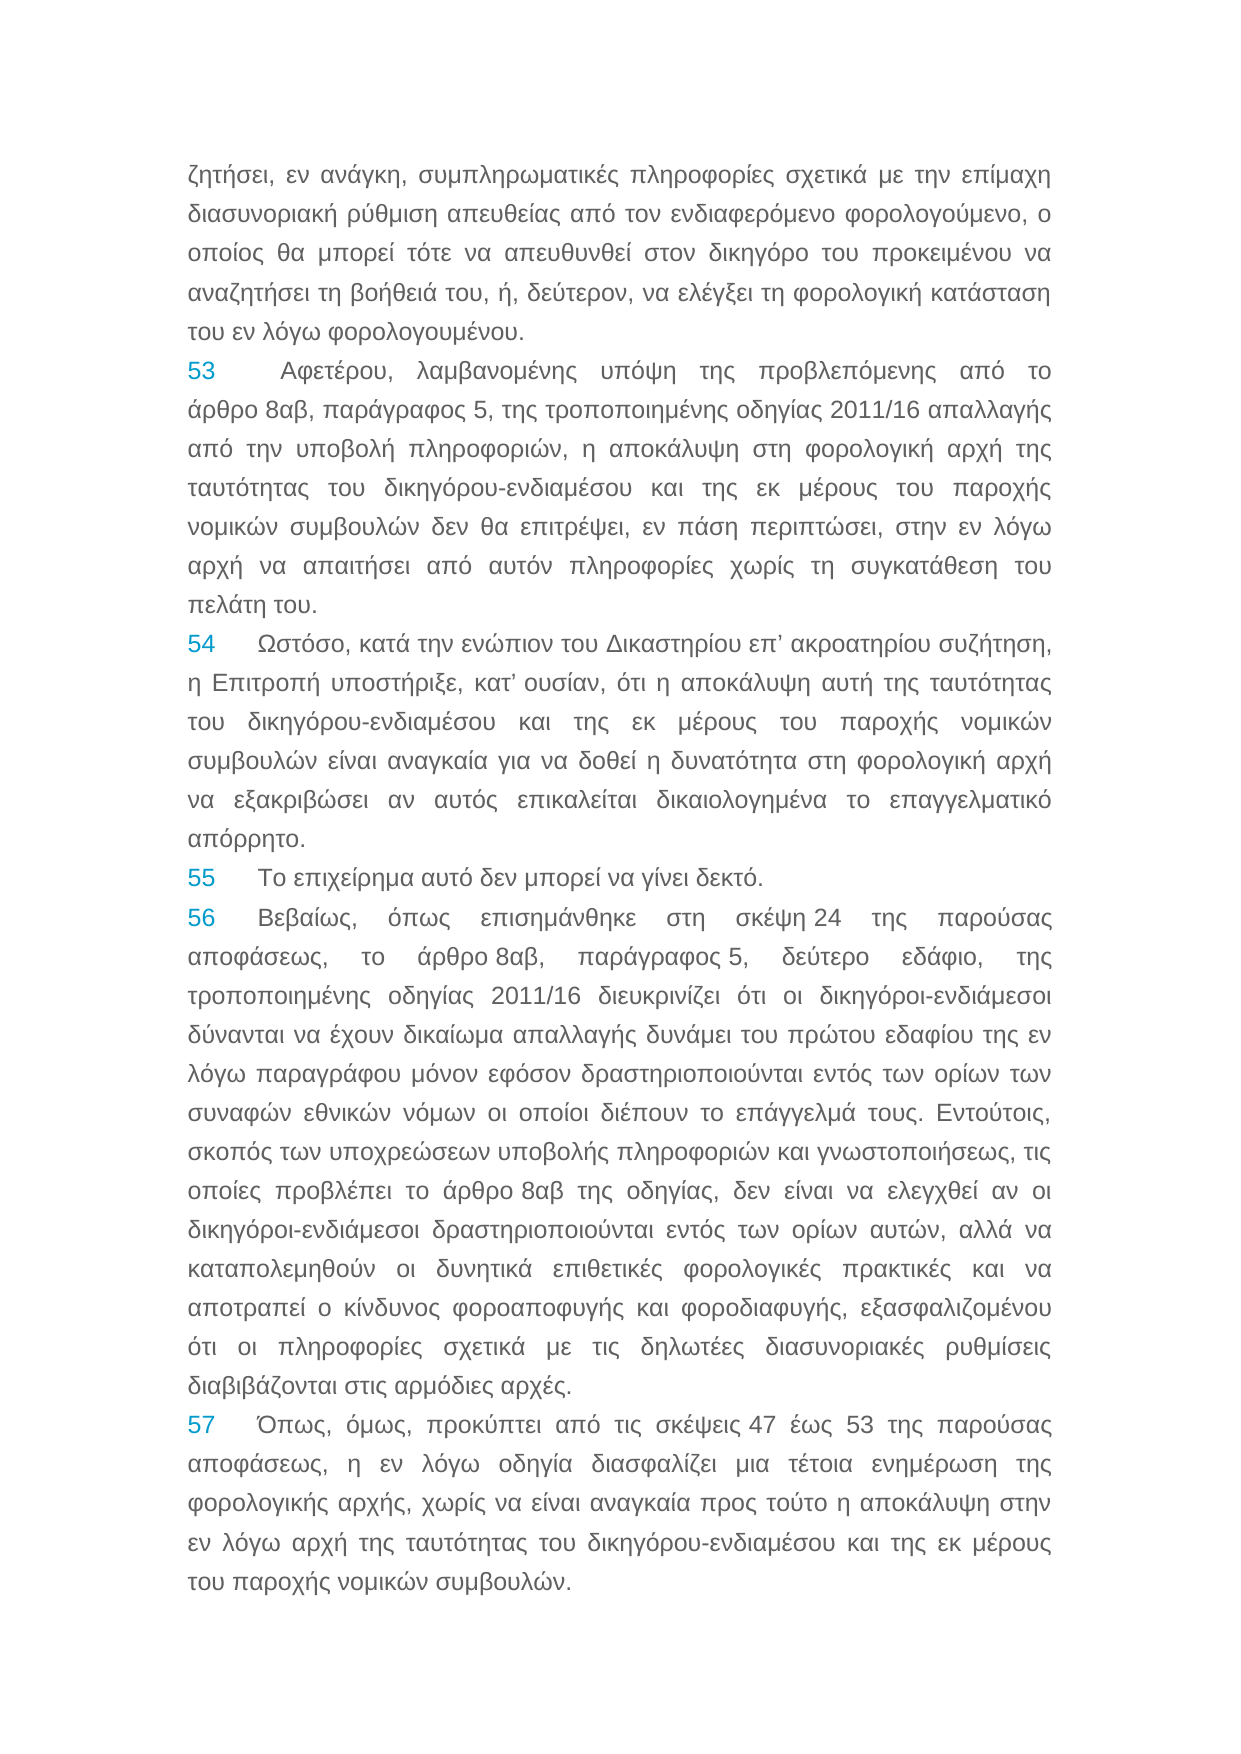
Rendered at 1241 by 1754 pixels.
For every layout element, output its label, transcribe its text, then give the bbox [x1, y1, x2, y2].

text 55 Το επιχείρημα αυτό δεν μπορεί να γίνει δεκτό. [187, 853, 1053, 892]
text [187, 150, 1053, 345]
text 53 Αφετέρου, λαμβανομένης υπόψη της προβλεπόμενης από το άρθρο 8αβ, παράγραφος 5, της τροποποιημένης οδηγίας 2011/16 απαλλαγής από την υποβολή πληροφοριών, η αποκάλυψη στη φορολογική αρχή της ταυτότητας του δικηγόρου-ενδιαμέσου και της εκ μέρους του παροχής νομικών συμβουλών δεν θα επιτρέψει, εν πάση περιπτώσει, στην εν λόγω αρχή να απαιτήσει από αυτόν πληροφορίες χωρίς τη συγκατάθεση του πελάτη του. [187, 345, 1053, 619]
text 57 Όπως, όμως, προκύπτει από τις σκέψεις 47 έως 53 της παρούσας αποφάσεως, η εν λόγω οδηγία διασφαλίζει μια τέτοια ενημέρωση της φορολογικής αρχής, χωρίς να είναι αναγκαία προς τούτο η αποκάλυψη στην εν λόγω αρχή της ταυτότητας του δικηγόρου-ενδιαμέσου και της εκ μέρους του παροχής νομικών συμβουλών. [187, 1400, 1053, 1595]
text 54 Ωστόσο, κατά την ενώπιον του Δικαστηρίου επ’ ακροατηρίου συζήτηση, η Επιτροπή υποστήριξε, κατ’ ουσίαν, ότι η αποκάλυψη αυτή της ταυτότητας του δικηγόρου-ενδιαμέσου και της εκ μέρους του παροχής νομικών συμβουλών είναι αναγκαία για να δοθεί η δυνατότητα στη φορολογική αρχή να εξακριβώσει αν αυτός επικαλείται δικαιολογημένα το επαγγελματικό απόρρητο. [187, 619, 1053, 853]
text 56 Βεβαίως, όπως επισημάνθηκε στη σκέψη 24 της παρούσας αποφάσεως, το άρθρο 8αβ, παράγραφος 5, δεύτερο εδάφιο, της τροποποιημένης οδηγίας 2011/16 διευκρινίζει ότι οι δικηγόροι-ενδιάμεσοι δύνανται να έχουν δικαίωμα απαλλαγής δυνάμει του πρώτου εδαφίου της εν λόγω παραγράφου μόνον εφόσον δραστηριοποιούνται εντός των ορίων των συναφών εθνικών νόμων οι οποίοι διέπουν το επάγγελμά τους. Εντούτοις, σκοπός των υποχρεώσεων υποβολής πληροφοριών και γνωστοποιήσεως, τις οποίες προβλέπει το άρθρο 8αβ της οδηγίας, δεν είναι να ελεγχθεί αν οι δικηγόροι-ενδιάμεσοι δραστηριοποιούνται εντός των ορίων αυτών, αλλά να καταπολεμηθούν οι δυνητικά επιθετικές φορολογικές πρακτικές και να αποτραπεί ο κίνδυνος φοροαποφυγής και φοροδιαφυγής, εξασφαλιζομένου ότι οι πληροφορίες σχετικά με τις δηλωτέες διασυνοριακές ρυθμίσεις διαβιβάζονται στις αρμόδιες αρχές. [187, 892, 1053, 1400]
